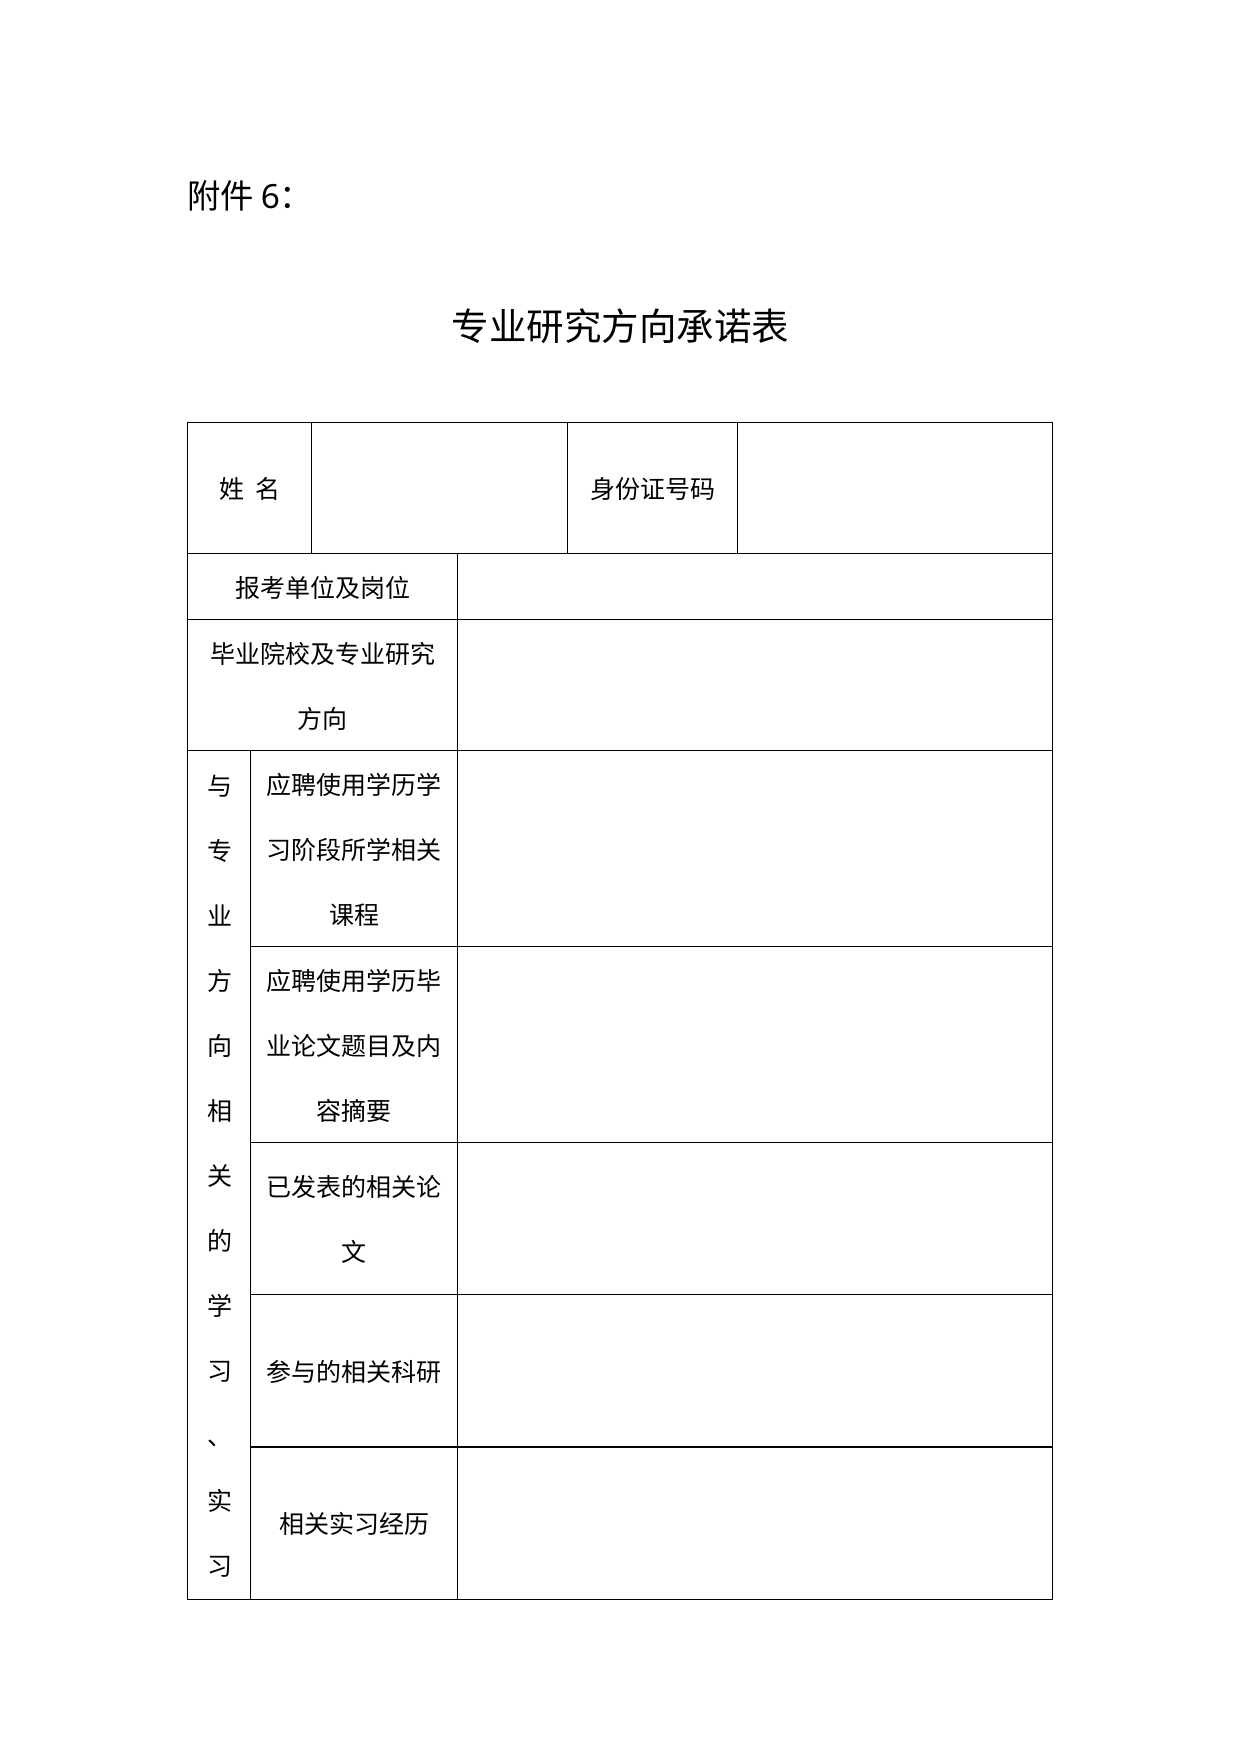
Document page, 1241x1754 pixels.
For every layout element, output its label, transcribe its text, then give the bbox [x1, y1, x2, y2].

table_cell [458, 947, 1052, 1142]
table_cell 相关实习经历 [251, 1448, 457, 1599]
table_cell 应聘使用学历毕业论文题目及内容摘要 [251, 947, 457, 1142]
table_cell 报考单位及岗位 [188, 554, 457, 619]
table_cell [458, 554, 1052, 619]
table_header 身份证号码 [568, 423, 737, 553]
table_cell 已发表的相关论文 [251, 1143, 457, 1294]
text 专业研究方向承诺表 [187, 292, 1053, 357]
table_cell [458, 1295, 1052, 1446]
table_cell 毕业院校及专业研究方向 [188, 620, 457, 750]
table_cell 参与的相关科研 [251, 1295, 457, 1446]
table_cell [458, 620, 1052, 750]
table_cell [458, 751, 1052, 946]
table_cell 与专业方向相关的学习、实习等情况 [188, 751, 250, 1599]
table_header [738, 423, 1052, 553]
table_header [312, 423, 567, 553]
table_header 姓 名 [188, 423, 311, 553]
text 附件6： [187, 162, 1053, 227]
table_cell 应聘使用学历学习阶段所学相关课程 [251, 751, 457, 946]
table_cell [458, 1448, 1052, 1599]
table_cell [458, 1143, 1052, 1294]
